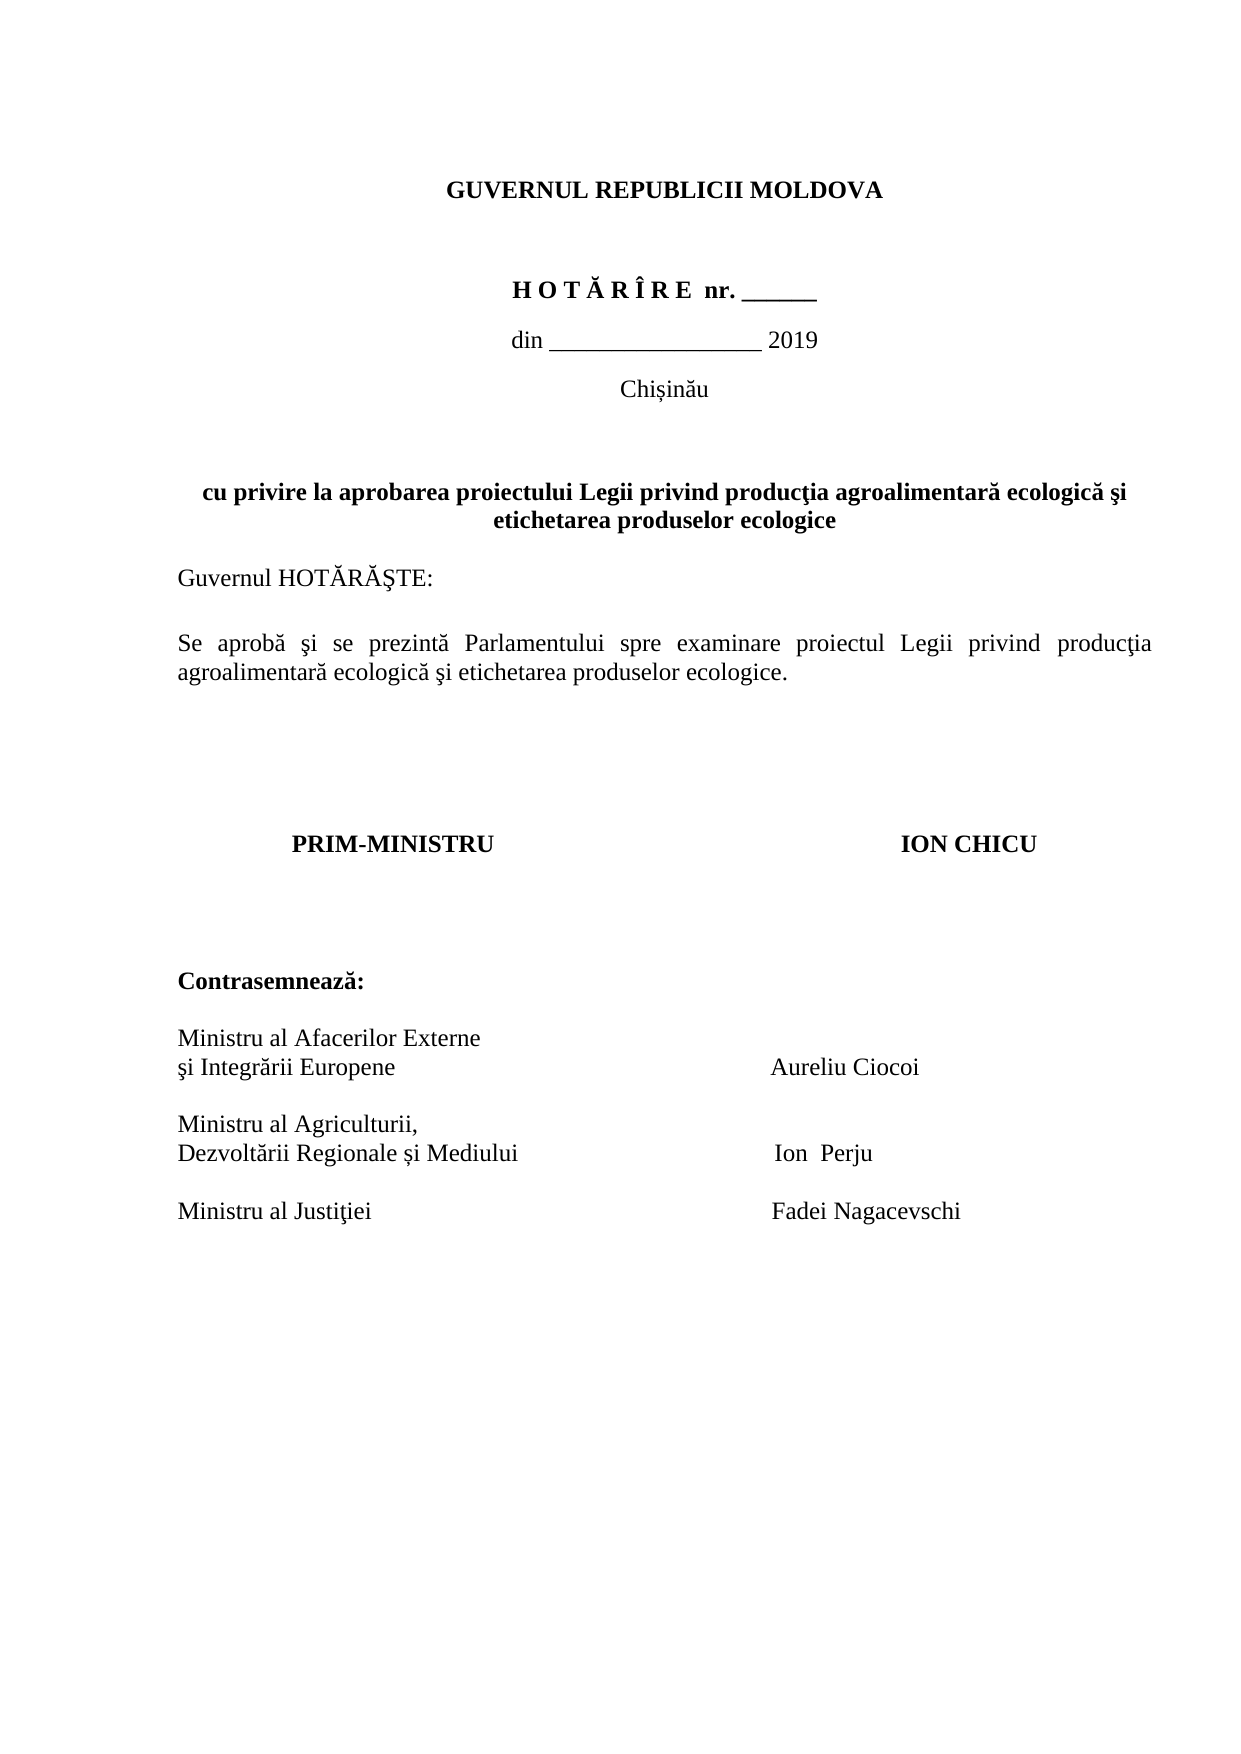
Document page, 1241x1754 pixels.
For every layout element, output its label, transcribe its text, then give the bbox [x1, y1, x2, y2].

text Dezvoltării Regionale și Mediului Ion Perju [177, 1138, 1152, 1167]
text Contrasemnează: [177, 966, 1152, 994]
text Ministru al Agriculturii, [177, 1109, 1152, 1138]
text şi Integrării Europene Aureliu Ciocoi [177, 1052, 1152, 1081]
text Guvernul HOTĂRĂŞTE: [177, 563, 1152, 592]
text Se aprobă şi se prezintă Parlamentului spre examinare proiectul Legii privind producţia agroalimentară ecologică şi etichetarea produselor ecologice. [177, 628, 1152, 686]
text PRIM-MINISTRU ION CHICU [177, 829, 1152, 858]
text Ministru al Afacerilor Externe [177, 1023, 1152, 1052]
text H O T Ă R Î R E nr. ______ [177, 275, 1152, 304]
text Chișinău [177, 374, 1152, 403]
text cu privire la aprobarea proiectului Legii privind producţia agroalimentară ecologică şi etichetarea produselor ecologice [177, 477, 1152, 534]
text Ministru al Justiţiei Fadei Nagacevschi [177, 1196, 1152, 1224]
text din _________________ 2019 [177, 325, 1152, 353]
text GUVERNUL REPUBLICII MOLDOVA [177, 176, 1152, 204]
